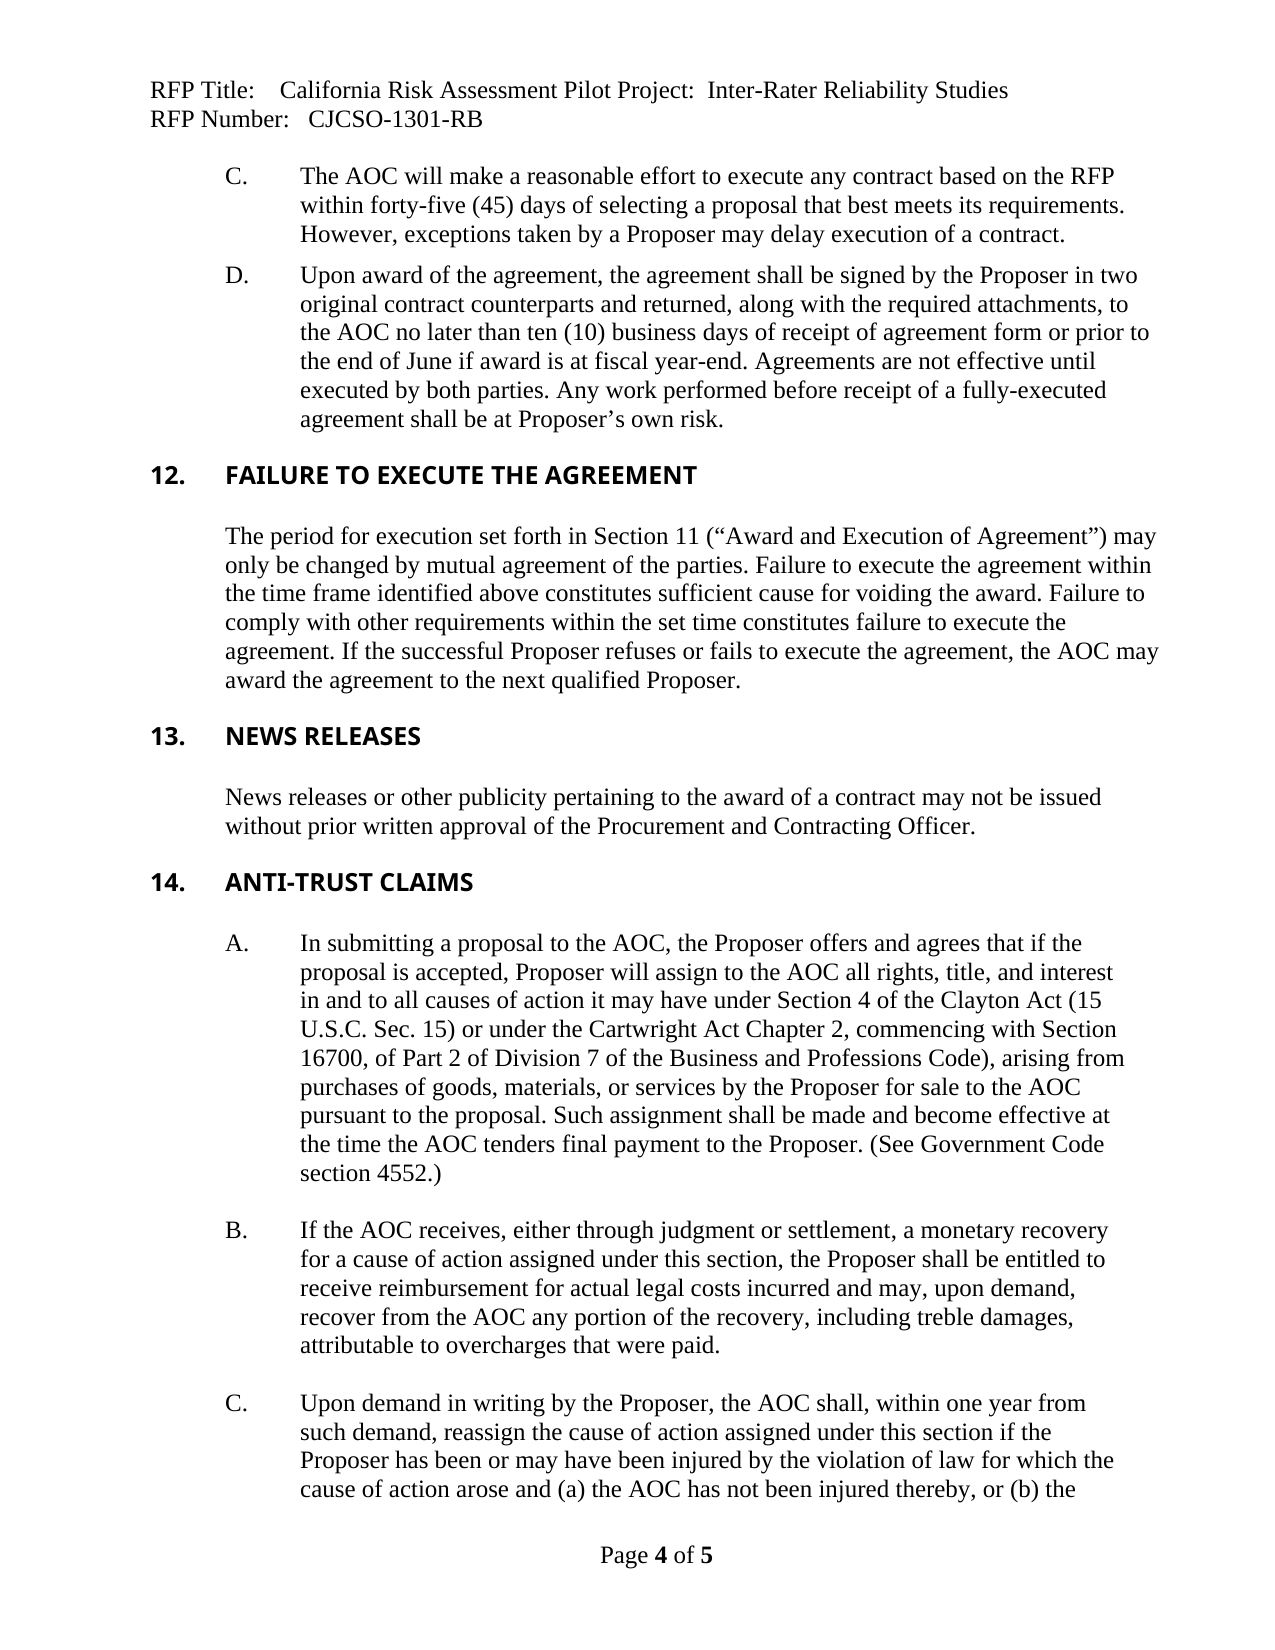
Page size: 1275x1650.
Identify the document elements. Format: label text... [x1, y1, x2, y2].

list C. The AOC will make a reasonable effort to execute any contract based on the RFP within forty-five (45) days of selecting a proposal that best meets its requirements. However, exceptions taken by a Proposer may delay execution of a contract. [225, 161, 1162, 247]
list News releases or other publicity pertaining to the award of a contract may not be issued without prior written approval of the Procurement and Contracting Officer. [225, 782, 1162, 839]
list FAILURE TO EXECUTE THE AGREEMENT [150, 457, 1162, 492]
list The period for execution set forth in Section 11 (“Award and Execution of Agreement”) may only be changed by mutual agreement of the parties. Failure to execute the agreement within the time frame identified above constitutes sufficient cause for voiding the award. Failure to comply with other requirements within the set time constitutes failure to execute the agreement. If the successful Proposer refuses or fails to execute the agreement, the AOC may award the agreement to the next qualified Proposer. [225, 521, 1162, 693]
list D. Upon award of the agreement, the agreement shall be signed by the Proposer in two original contract counterparts and returned, along with the required attachments, to the AOC no later than ten (10) business days of receipt of agreement form or prior to the end of June if award is at fiscal year-end. Agreements are not effective until executed by both parties. Any work performed before receipt of a fully-executed agreement shall be at Proposer’s own risk. [225, 260, 1162, 432]
list NEWS RELEASES [150, 718, 1162, 753]
subtitle B. If the AOC receives, either through judgment or settlement, a monetary recovery for a cause of action assigned under this section, the Proposer shall be entitled to receive reimbursement for actual legal costs incurred and may, upon demand, recover from the AOC any portion of the recovery, including treble damages, attributable to overcharges that were paid. [225, 1216, 1132, 1359]
list anti-trust claims [150, 864, 1162, 899]
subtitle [225, 1388, 1132, 1503]
subtitle A. In submitting a proposal to the AOC, the Proposer offers and agrees that if the proposal is accepted, Proposer will assign to the AOC all rights, title, and interest in and to all causes of action it may have under Section 4 of the Clayton Act (15 U.S.C. Sec. 15) or under the Cartwright Act Chapter 2, commencing with Section 16700, of Part 2 of Division 7 of the Business and Professions Code), arising from purchases of goods, materials, or services by the Proposer for sale to the AOC pursuant to the proposal. Such assignment shall be made and become effective at the time the AOC tenders final payment to the Proposer. (See Government Code section 4552.) [225, 928, 1132, 1187]
